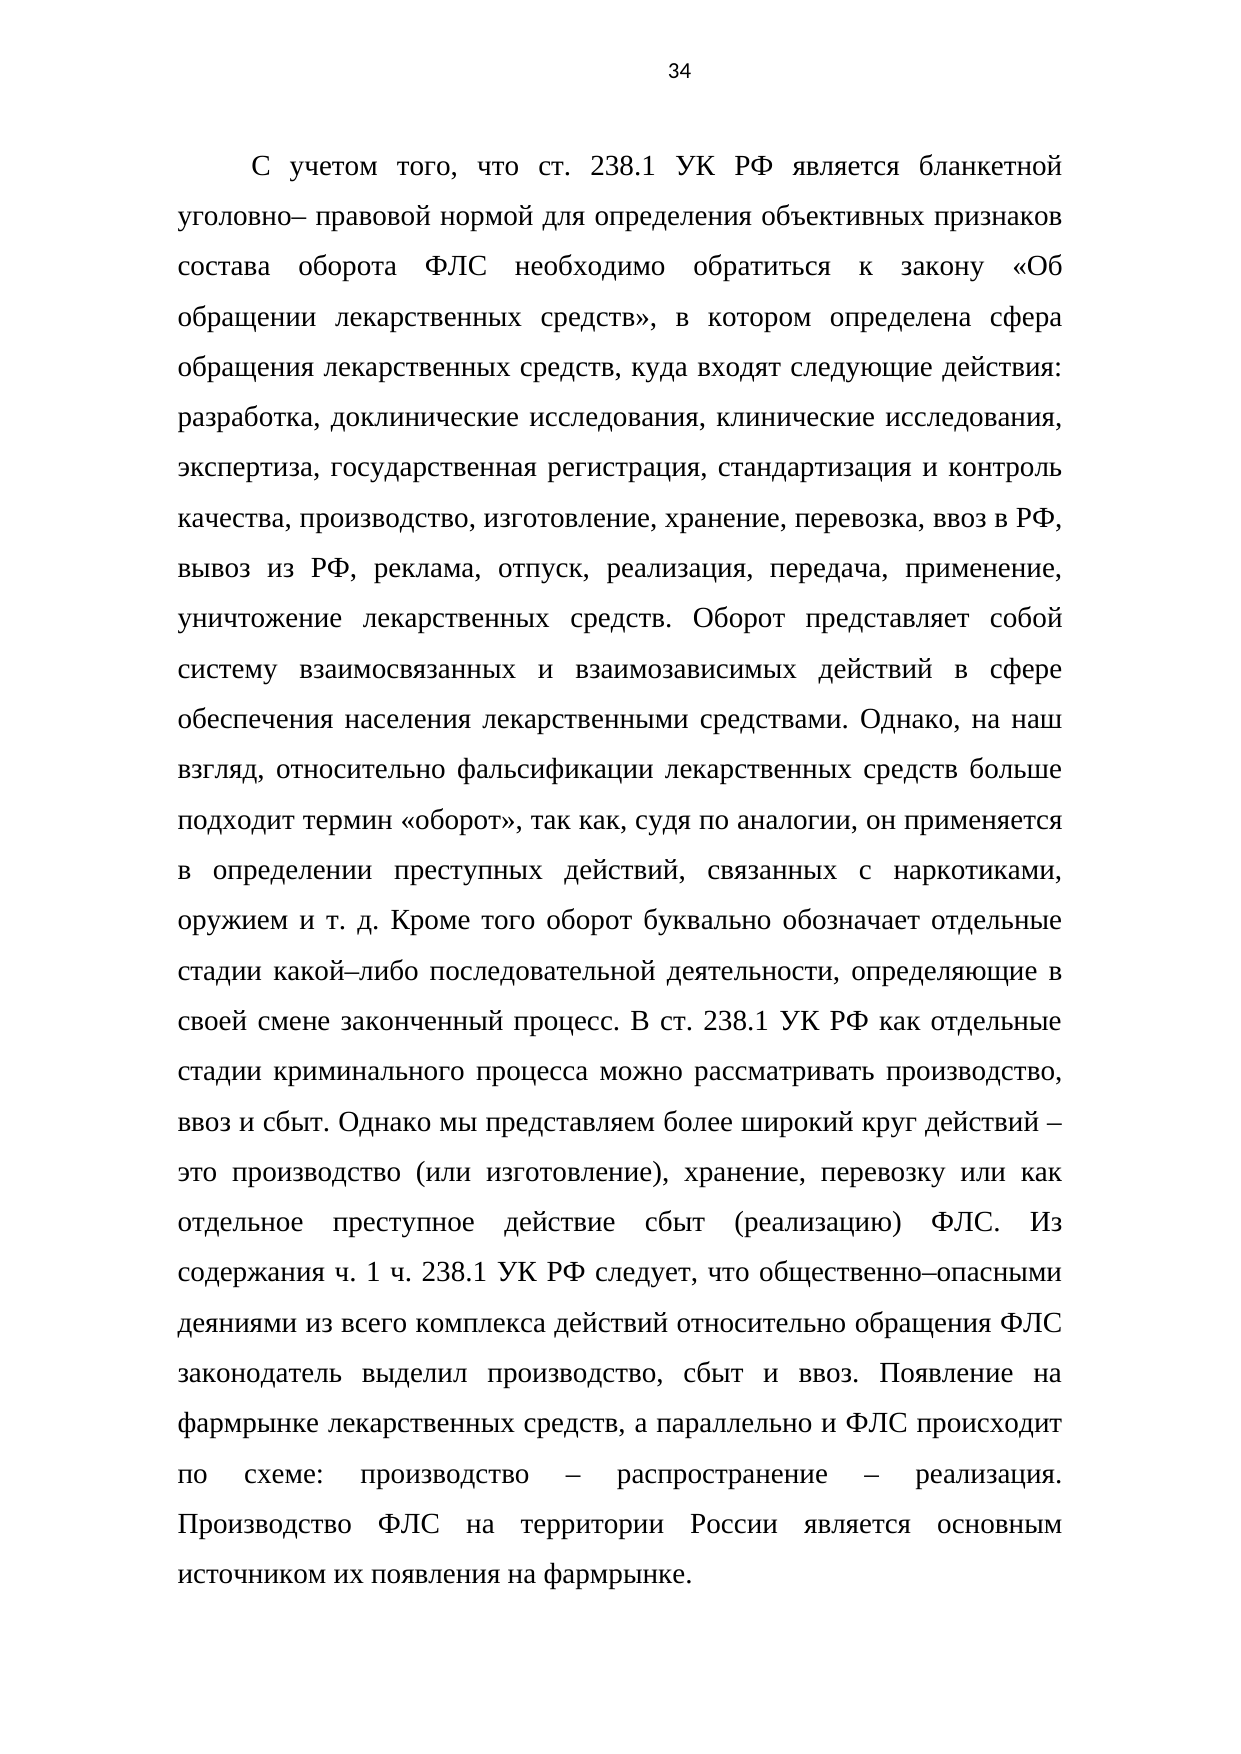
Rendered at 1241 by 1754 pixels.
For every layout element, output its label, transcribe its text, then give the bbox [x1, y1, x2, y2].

text С учетом того, что ст. 238.1 УК РФ является бланкетной уголовно– правовой нормой для определения объективных признаков состава оборота ФЛС необходимо обратиться к закону «Об обращении лекарственных средств», в котором определена сфера обращения лекарственных средств, куда входят следующие действия: разработка, доклинические исследования, клинические исследования, экспертиза, государственная регистрация, стандартизация и контроль качества, производство, изготовление, хранение, перевозка, ввоз в РФ, вывоз из РФ, реклама, отпуск, реализация, передача, применение, уничтожение лекарственных средств. Оборот представляет собой систему взаимосвязанных и взаимозависимых действий в сфере обеспечения населения лекарственными средствами. Однако, на наш взгляд, относительно фальсификации лекарственных средств больше подходит термин «оборот», так как, судя по аналогии, он применяется в определении преступных действий, связанных с наркотиками, оружием и т. д. Кроме того оборот буквально обозначает отдельные стадии какой–либо последовательной деятельности, определяющие в своей смене законченный процесс. В ст. 238.1 УК РФ как отдельные стадии криминального процесса можно рассматривать производство, ввоз и сбыт. Однако мы представляем более широкий круг действий – это производство (или изготовление), хранение, перевозку или как отдельное преступное действие сбыт (реализацию) ФЛС. Из содержания ч. 1 ч. 238.1 УК РФ следует, что общественно–опасными деяниями из всего комплекса действий относительно обращения ФЛС законодатель выделил производство, сбыт и ввоз. Появление на фармрынке лекарственных средств, а параллельно и ФЛС происходит по схеме: производство – распространение – реализация. Производство ФЛС на территории России является основным источником их появления на фармрынке. [177, 148, 1063, 1590]
